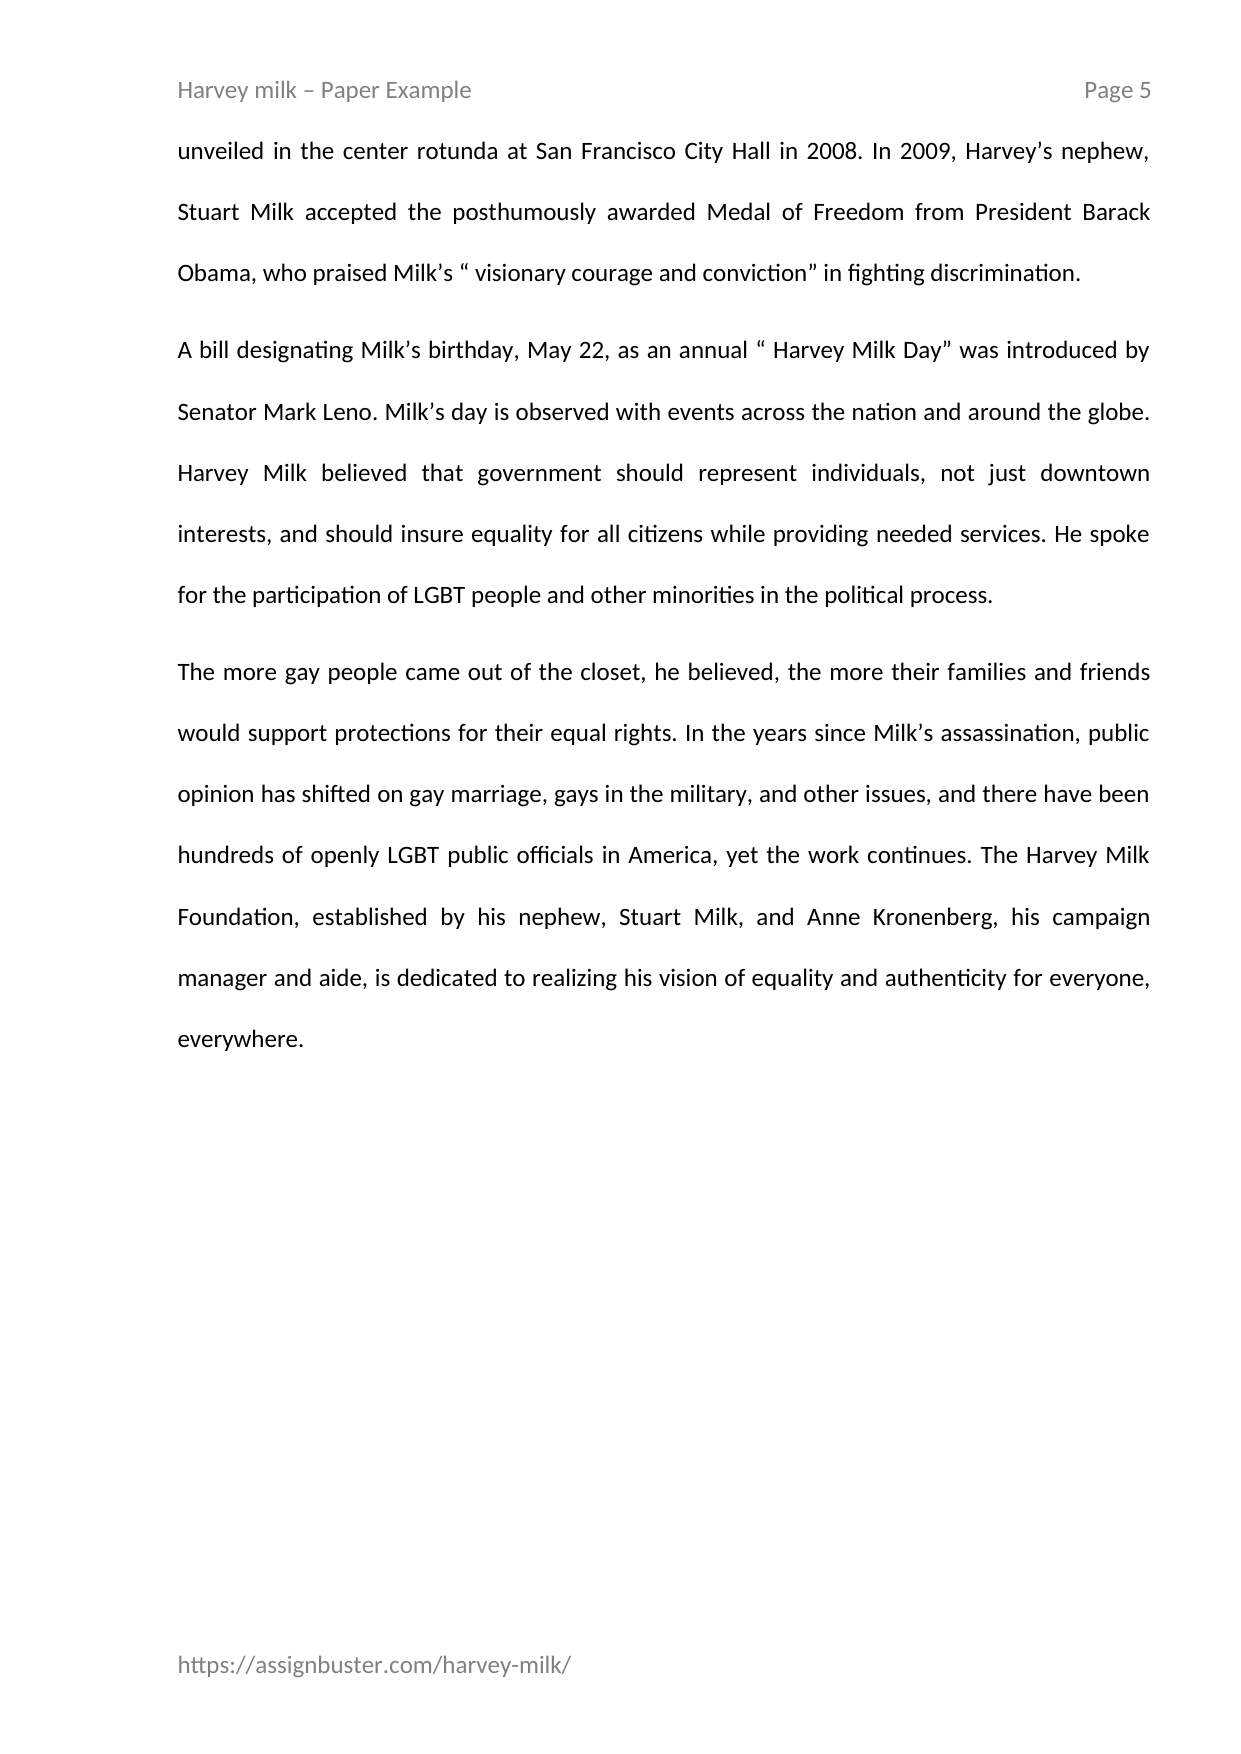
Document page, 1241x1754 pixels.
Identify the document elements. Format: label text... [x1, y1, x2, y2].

text The more gay people came out of the closet, he believed, the more their families and friends would support protections for their equal rights. In the years since Milk’s assassination, public opinion has shifted on gay marriage, gays in the military, and other issues, and there have been hundreds of openly LGBT public officials in America, yet the work continues. The Harvey Milk Foundation, established by his nephew, Stuart Milk, and Anne Kronenberg, his campaign manager and aide, is dedicated to realizing his vision of equality and authenticity for everyone, everywhere. [177, 656, 1152, 1053]
text A bill designating Milk’s birthday, May 22, as an annual “ Harvey Milk Day” was introduced by Senator Mark Leno. Milk’s day is observed with events across the nation and around the globe. Harvey Milk believed that government should represent individuals, not just downtown interests, and should insure equality for all citizens while providing needed services. He spoke for the participation of LGBT people and other minorities in the political process. [177, 334, 1152, 609]
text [177, 135, 1152, 287]
